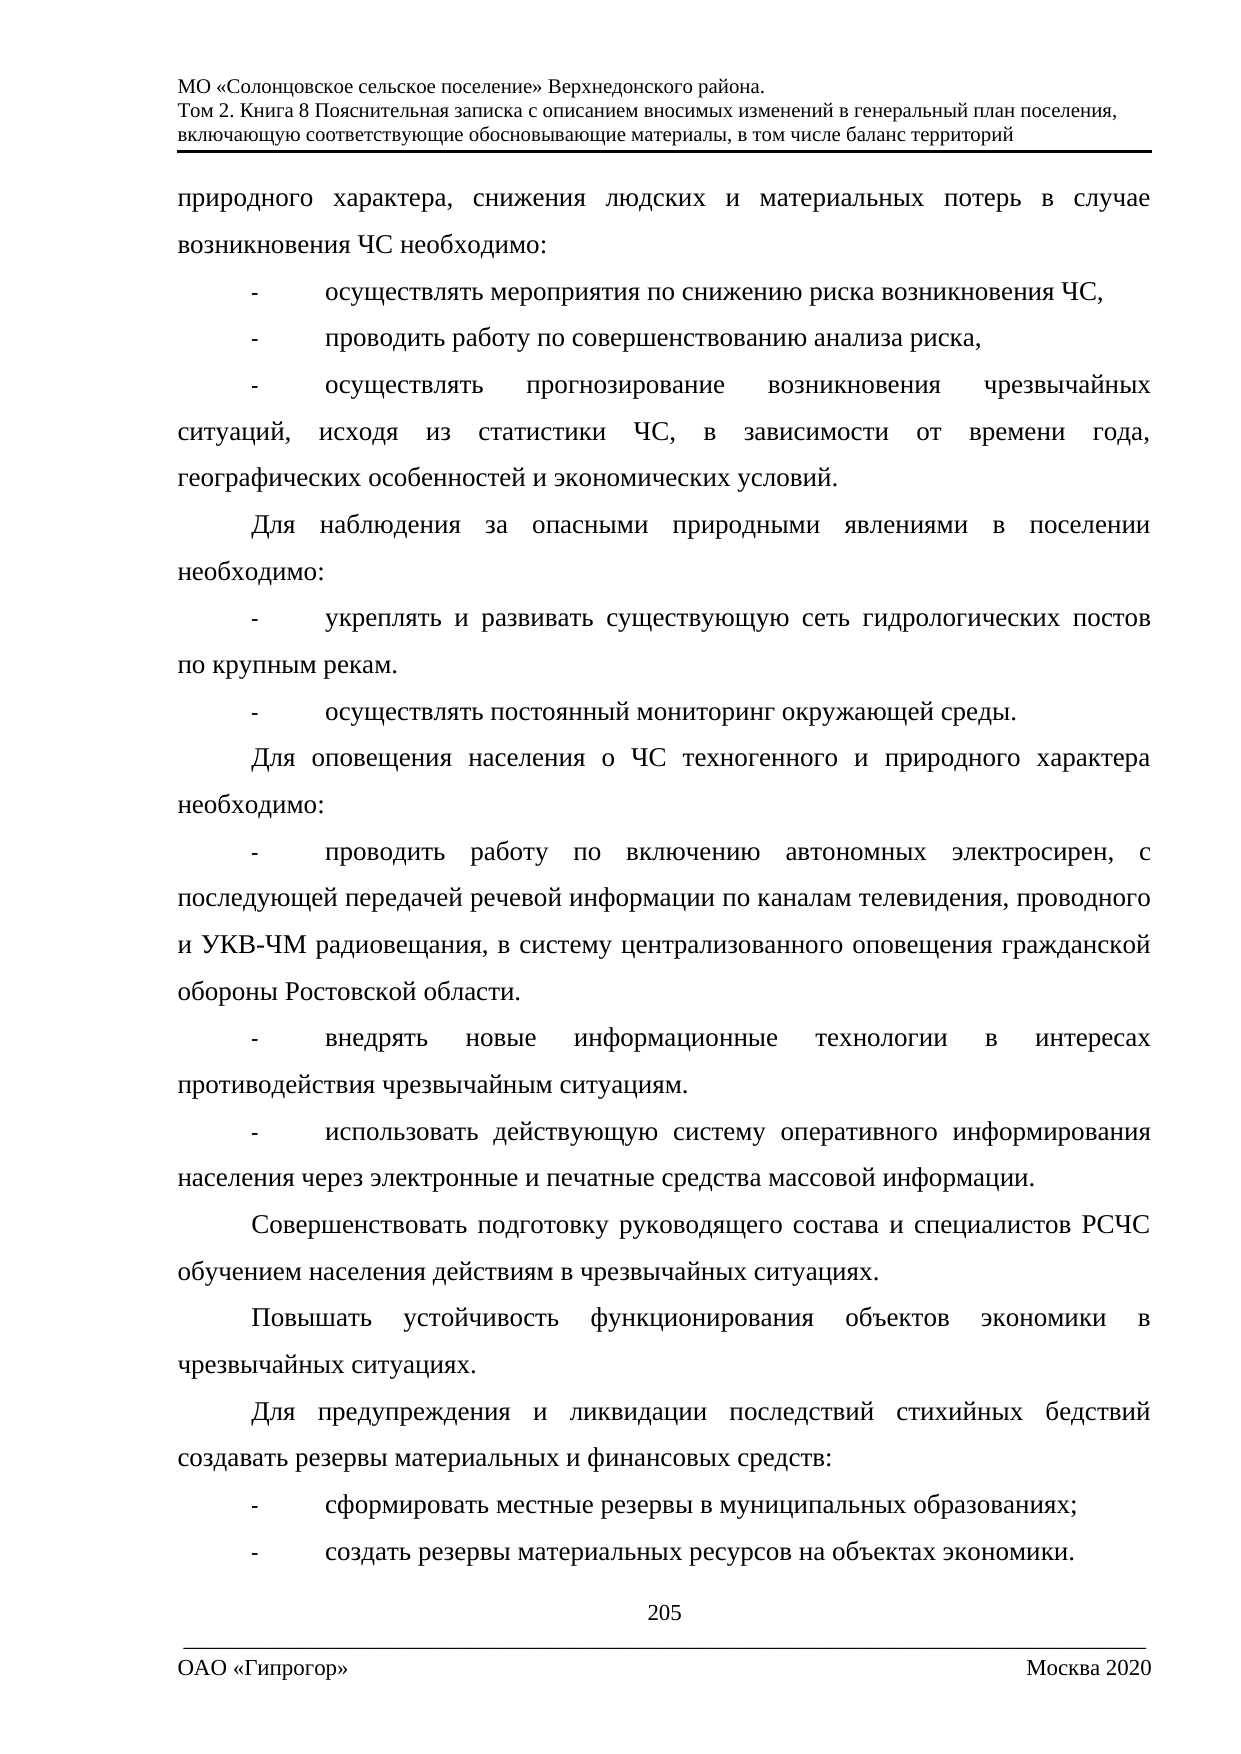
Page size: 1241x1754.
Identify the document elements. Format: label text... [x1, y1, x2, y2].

text Для оповещения населения о ЧС техногенного и природного характера необходимо: [177, 742, 1152, 819]
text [177, 182, 1152, 259]
list осуществлять мероприятия по снижению риска возникновения ЧС, [177, 275, 1152, 306]
text Для наблюдения за опасными природными явлениями в поселении необходимо: [177, 508, 1152, 586]
list внедрять новые информационные технологии в интересах противодействия чрезвычайным ситуациям. [177, 1022, 1152, 1099]
list создать резервы материальных ресурсов на объектах экономики. [177, 1535, 1152, 1566]
list использовать действующую систему оперативного информирования населения через электронные и печатные средства массовой информации. [177, 1115, 1152, 1193]
text Повышать устойчивость функционирования объектов экономики в чрезвычайных ситуациях. [177, 1302, 1152, 1379]
list сформировать местные резервы в муниципальных образованиях; [177, 1488, 1152, 1519]
list проводить работу по совершенствованию анализа риска, [177, 322, 1152, 353]
text Для предупреждения и ликвидации последствий стихийных бедствий создавать резервы материальных и финансовых средств: [177, 1395, 1152, 1473]
list укреплять и развивать существующую сеть гидрологических постов по крупным рекам. [177, 602, 1152, 679]
text Совершенствовать подготовку руководящего состава и специалистов РСЧС обучением населения действиям в чрезвычайных ситуациях. [177, 1208, 1152, 1286]
list осуществлять постоянный мониторинг окружающей среды. [177, 695, 1152, 726]
list осуществлять прогнозирование возникновения чрезвычайных ситуаций, исходя из статистики ЧС, в зависимости от времени года, географических особенностей и экономических условий. [177, 368, 1152, 493]
list проводить работу по включению автономных электросирен, с последующей передачей речевой информации по каналам телевидения, проводного и УКВ-ЧМ радиовещания, в систему централизованного оповещения гражданской обороны Ростовской области. [177, 835, 1152, 1006]
